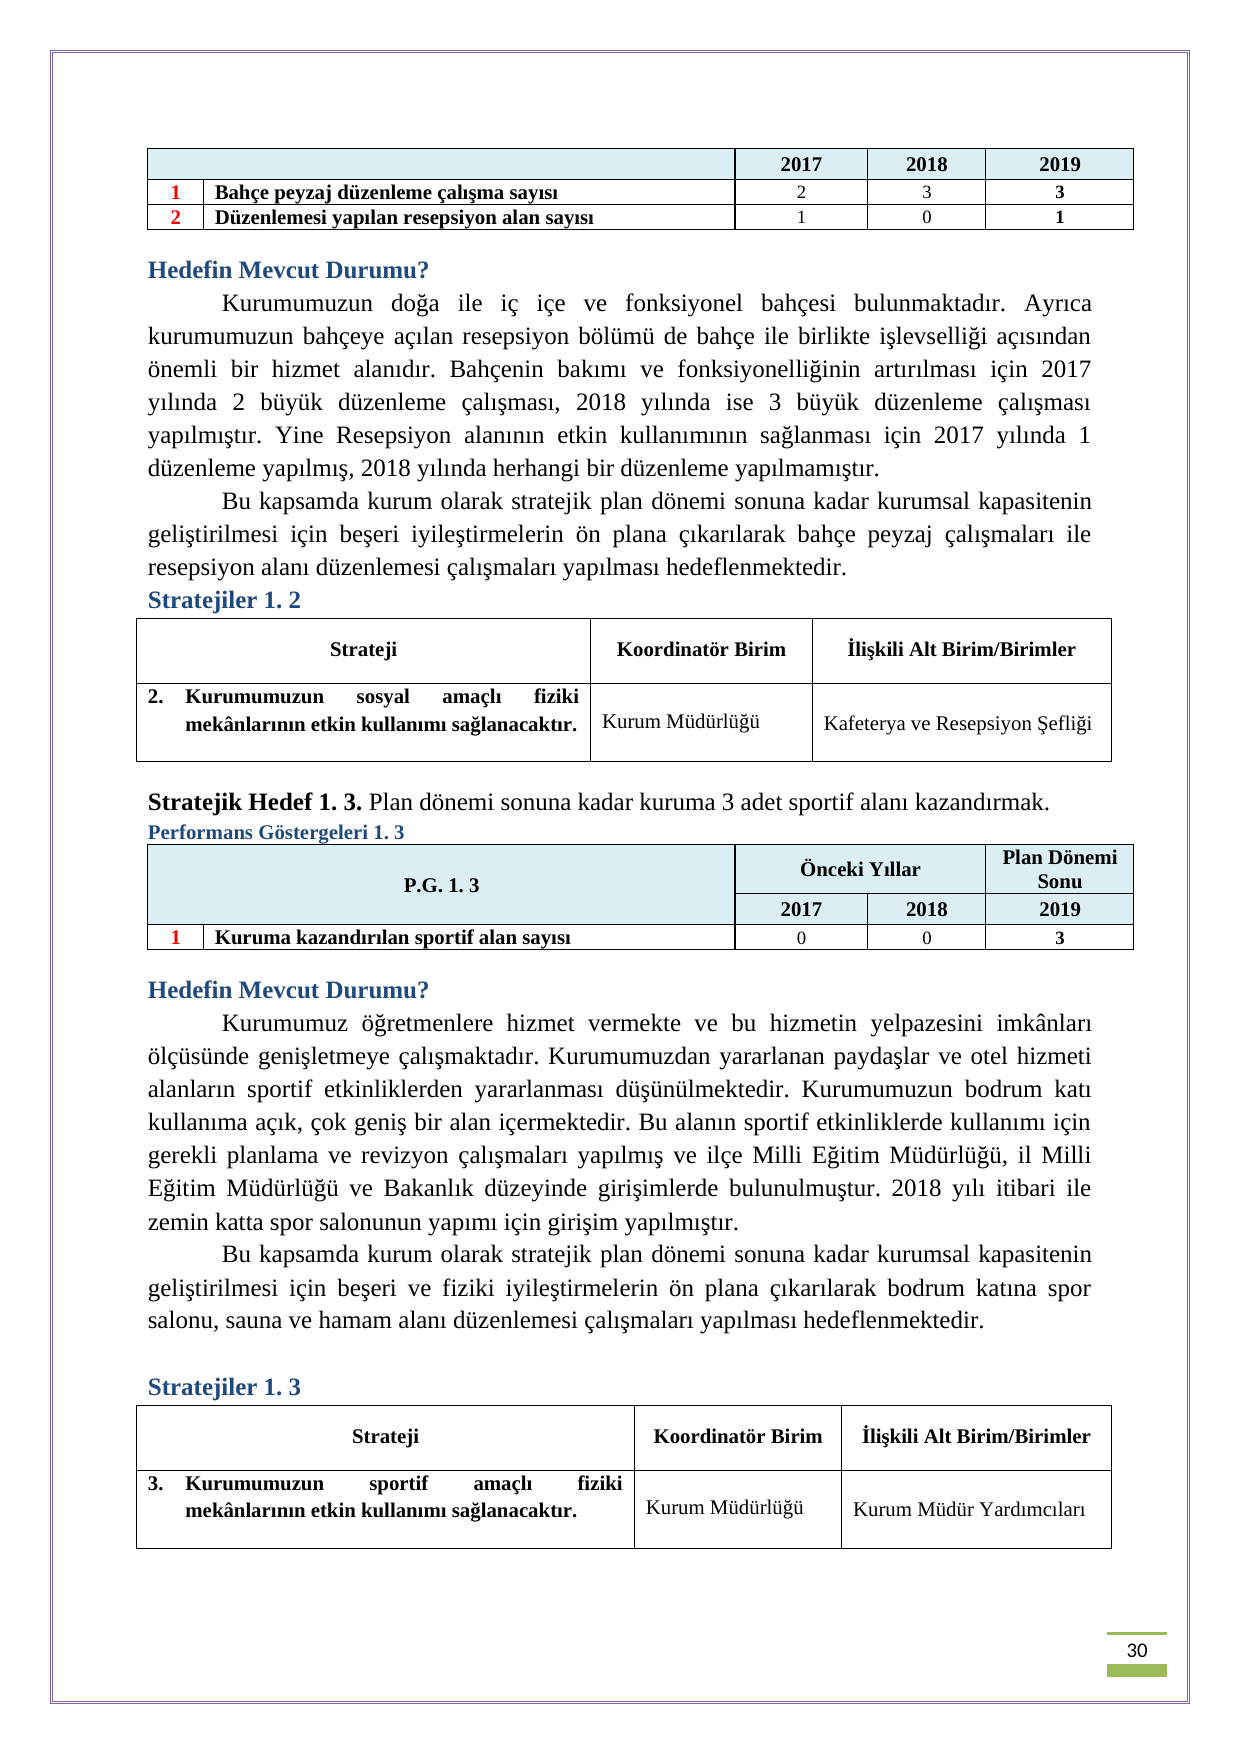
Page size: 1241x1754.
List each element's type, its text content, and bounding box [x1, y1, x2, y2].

text Stratejiler 1. 2Öğretime Erişim [148, 585, 1092, 614]
text Stratejiler 1. 3Öğretime Erişim [148, 1372, 1092, 1400]
text Performans Göstergeleri 1. 3 [148, 820, 1092, 844]
table_cell Bahçe peyzaj düzenleme çalışma sayısı [204, 180, 734, 204]
text Kurumumuz öğretmenlere hizmet vermekte ve bu hizmetin yelpazesini imkânları ölçüsünde genişletmeye çalışmaktadır. Kurumumuzdan yararlanan paydaşlar ve otel hizmeti alanların sportif etkinliklerden yararlanması düşünülmektedir. Kurumumuzun bodrum katı kullanıma açık, çok geniş bir alan içermektedir. Bu alanın sportif etkinliklerde kullanımı için gerekli planlama ve revizyon çalışmaları yapılmış ve ilçe Milli Eğitim Müdürlüğü, il Milli Eğitim Müdürlüğü ve Bakanlık düzeyinde girişimlerde bulunulmuştur. 2018 yılı itibari ile zemin katta spor salonunun yapımı için girişim yapılmıştır. [148, 1008, 1092, 1235]
table_cell 3 [868, 180, 985, 204]
table_cell 2 [148, 205, 203, 229]
table_cell 3 [986, 925, 1133, 949]
table_cell 0 [868, 205, 985, 229]
table_header Koordinatör Birim [635, 1406, 841, 1469]
table_header Strateji [137, 619, 590, 683]
table_cell Kurum Müdürlüğü [635, 1471, 841, 1547]
table_cell 2019 [986, 149, 1133, 179]
text Bu kapsamda kurum olarak stratejik plan dönemi sonuna kadar kurumsal kapasitenin geliştirilmesi için beşeri ve fiziki iyileştirmelerin ön plana çıkarılarak bodrum katına spor salonu, sauna ve hamam alanı düzenlemesi çalışmaları yapılması hedeflenmektedir. [148, 1239, 1092, 1334]
table_header P.G. 1. 3 [148, 845, 734, 924]
table_cell 2017 [736, 894, 867, 924]
table_cell 2019 [986, 894, 1133, 924]
table_cell Kurum Müdür Yardımcıları [842, 1471, 1111, 1547]
table_header İlişkili Alt Birim/Birimler [813, 619, 1111, 683]
table_cell 1 [148, 925, 203, 949]
text Hedefin Mevcut Durumu? [148, 975, 1092, 1004]
table_cell Düzenlemesi yapılan resepsiyon alan sayısı [204, 205, 734, 229]
table_cell 1 [986, 205, 1133, 229]
table_cell Kurumumuzun sosyal amaçlı fiziki mekânlarının etkin kullanımı sağlanacaktır. [137, 684, 590, 761]
text Stratejik Hedef 1. 3. Plan dönemi sonuna kadar kuruma 3 adet sportif alanı kazandırmak. [148, 787, 1092, 816]
table_cell 1 [736, 205, 867, 229]
text Bu kapsamda kurum olarak stratejik plan dönemi sonuna kadar kurumsal kapasitenin geliştirilmesi için beşeri iyileştirmelerin ön plana çıkarılarak bahçe peyzaj çalışmaları ile resepsiyon alanı düzenlemesi çalışmaları yapılması hedeflenmektedir. [148, 486, 1092, 581]
text Hedefin Mevcut Durumu? [148, 255, 1092, 284]
table_header İlişkili Alt Birim/Birimler [842, 1406, 1111, 1469]
table_cell 0 [736, 925, 867, 949]
table_header Koordinatör Birim [591, 619, 812, 683]
table_cell 1 [148, 180, 203, 204]
table_cell Kuruma kazandırılan sportif alan sayısı [204, 925, 734, 949]
table_cell 2018 [868, 894, 985, 924]
table_cell 2017 [736, 149, 867, 179]
table_cell Kurum Müdürlüğü [591, 684, 812, 761]
table_cell 3 [986, 180, 1133, 204]
table_cell Kurumumuzun sportif amaçlı fiziki mekânlarının etkin kullanımı sağlanacaktır. [137, 1471, 634, 1547]
table_header P.G. 1. 2 [148, 149, 734, 179]
table_cell 2 [736, 180, 867, 204]
table_cell Kafeterya ve Resepsiyon Şefliği [813, 684, 1111, 761]
table_header Strateji [137, 1406, 634, 1469]
table_header Önceki Yıllar [736, 845, 985, 893]
text Kurumumuzun doğa ile iç içe ve fonksiyonel bahçesi bulunmaktadır. Ayrıca kurumumuzun bahçeye açılan resepsiyon bölümü de bahçe ile birlikte işlevselliği açısından önemli bir hizmet alanıdır. Bahçenin bakımı ve fonksiyonelliğinin artırılması için 2017 yılında 2 büyük düzenleme çalışması, 2018 yılında ise 3 büyük düzenleme çalışması yapılmıştır. Yine Resepsiyon alanının etkin kullanımının sağlanması için 2017 yılında 1 düzenleme yapılmış, 2018 yılında herhangi bir düzenleme yapılmamıştır. [148, 288, 1092, 482]
table_header Plan Dönemi Sonu [986, 845, 1133, 893]
table_cell 2018 [868, 149, 985, 179]
table_cell 0 [868, 925, 985, 949]
